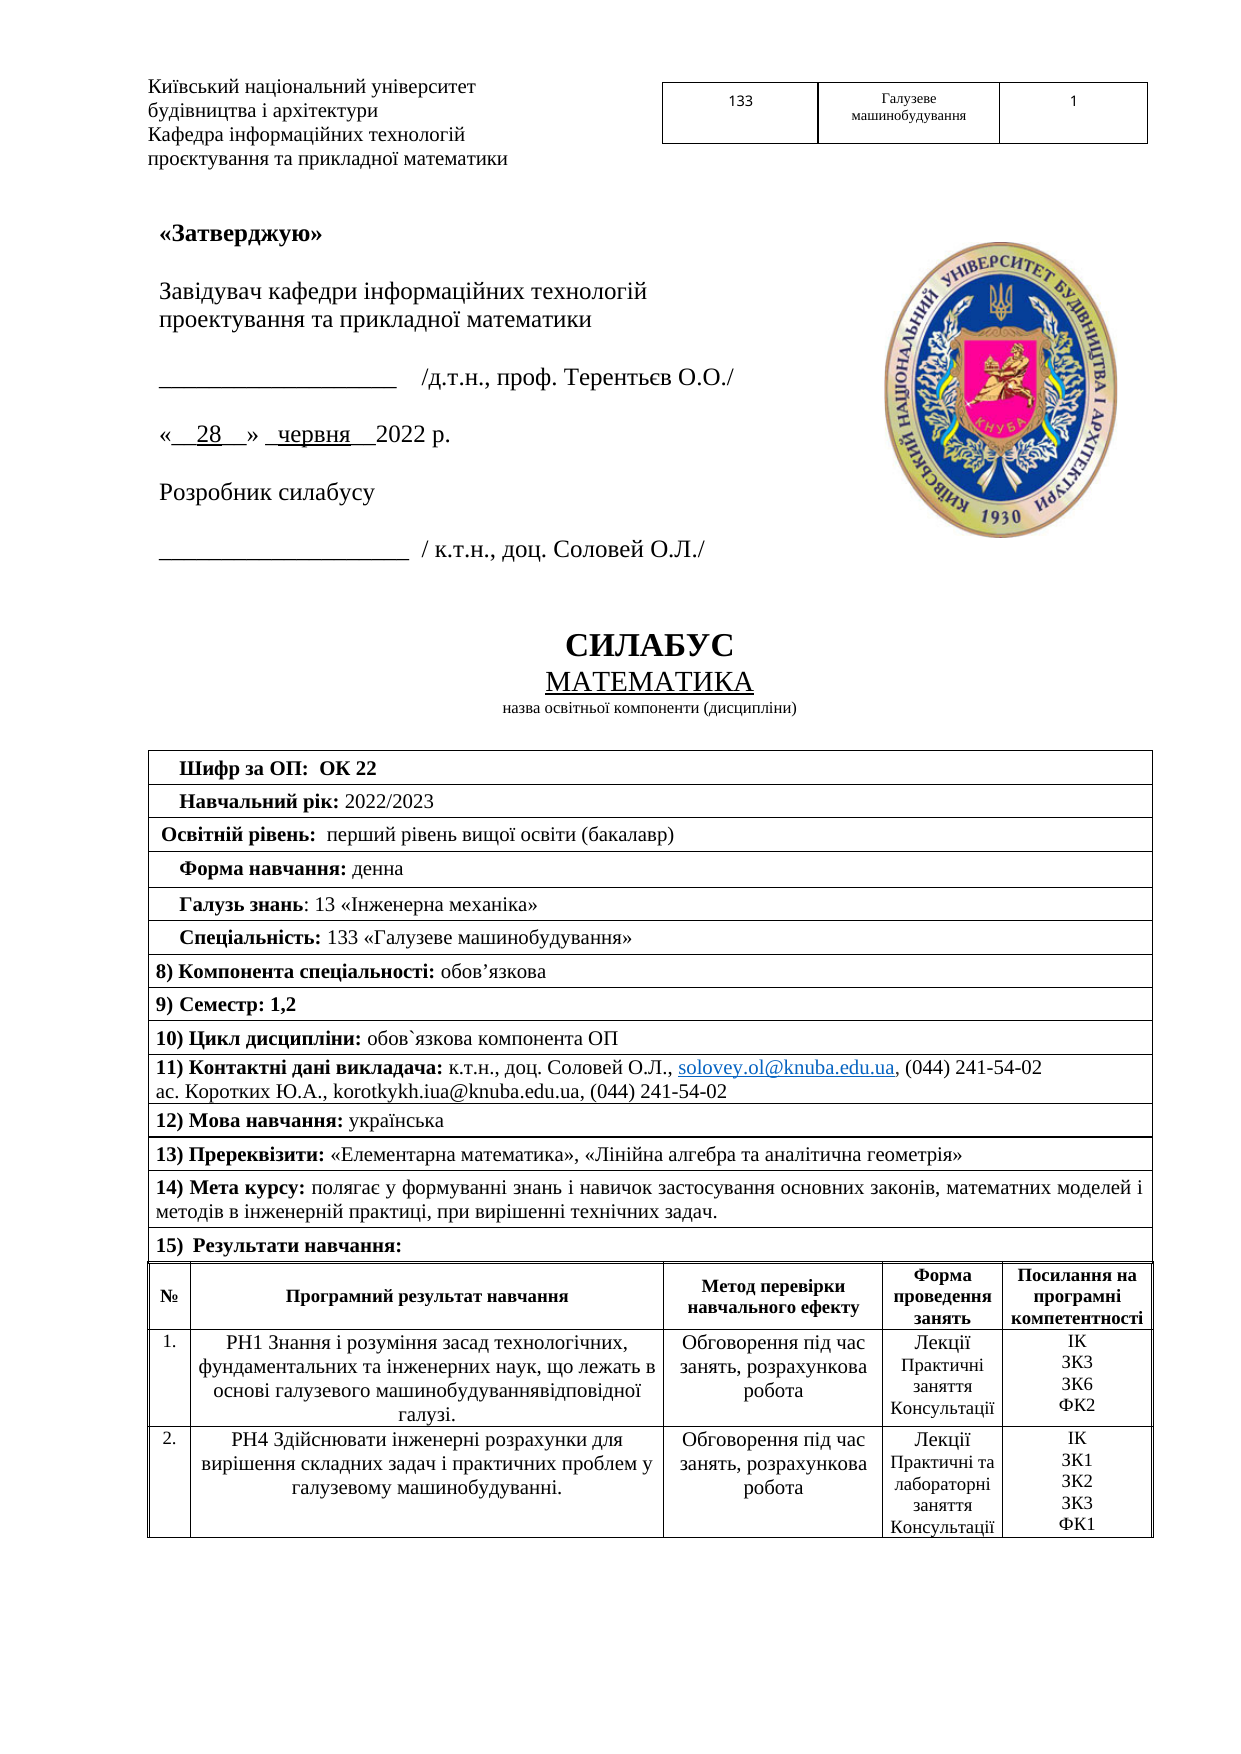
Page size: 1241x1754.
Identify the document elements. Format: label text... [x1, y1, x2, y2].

table_header [861, 218, 1141, 587]
table_cell IК ЗК3 ЗК6 ФК2 [1003, 1330, 1151, 1426]
table_cell 11) Контактні дані викладача: к.т.н., доц. Соловей О.Л., solovey.ol@knuba.edu.ua, (044) 241-54-02 ас. Коротких Ю.А., korotkykh.iua@knuba.edu.ua, (044) 241-54-02 [149, 1055, 1152, 1103]
table_cell 12) Мова навчання: українська [149, 1104, 1152, 1136]
table_cell 14) Мета курсу: полягає у формуванні знань і навичок застосування основних законів, математних моделей і методів в інженерній практиці, при вирішенні технічних задач. [149, 1171, 1152, 1227]
table_cell 1. [150, 1330, 190, 1426]
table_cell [664, 1427, 882, 1537]
text МАТЕМАТИКА [148, 664, 1152, 697]
table_cell 15) Результати навчання: [149, 1228, 1152, 1261]
table_cell РН1 Знання і розуміння засад технологічних, фундаментальних та інженерних наук, що лежать в основі галузевого машинобудуваннявідповідної галузі. [191, 1330, 663, 1426]
table_cell ІК ЗК1 ЗК2 ЗК3 ФК1 [1003, 1427, 1151, 1537]
table_cell Посилання на програмні компетентності [1003, 1264, 1151, 1328]
table_cell Лекції Практичні та лабораторні заняття Консультації [883, 1427, 1002, 1537]
table_cell 13) Пререквізити: «Елементарна математика», «Лінійна алгебра та аналітична геометрія» [149, 1138, 1152, 1170]
table_cell 8) Компонента спеціальності: обов’язкова [149, 955, 1152, 987]
table_cell 2. [150, 1427, 190, 1537]
table_cell Форма навчання: денна [149, 852, 1152, 887]
text назва освітньої компоненти (дисципліни) [148, 697, 1152, 717]
table_cell 10) Цикл дисципліни: обов`язкова компонента ОП [149, 1021, 1152, 1054]
table_cell Навчальний рік: 2022/2023 [149, 785, 1152, 817]
table_cell РН4 Здійснювати інженерні розрахунки для вирішення складних задач і практичних проблем у галузевому машинобудуванні. [191, 1427, 663, 1537]
table_cell № [150, 1264, 190, 1328]
table_cell Форма проведення занять [883, 1264, 1002, 1328]
picture [884, 242, 1118, 538]
table_cell Освітній рівень: перший рівень вищої освіти (бакалавр) [149, 818, 1152, 851]
text СИЛАБУС [148, 626, 1152, 664]
table_header Шифр за ОП: ОК 22 [149, 751, 1152, 784]
table_header «Затверджую» Завідувач кафедри інформаційних технологій проектування та прикладної математики ___________________ /д.т.н., проф. Терентьєв О.О./ «__28__» _червня__2022 р. Розробник силабусу ____________________ / к.т.н., доц. Соловей О.Л./ [159, 218, 861, 587]
table_cell Спеціальність: 133 «Галузеве машинобудування» [149, 921, 1152, 953]
table_cell Галузь знань: 13 «Інженерна механіка» [149, 888, 1152, 920]
table_cell Метод перевірки навчального ефекту [664, 1264, 882, 1328]
table_cell Обговорення під час занять, розрахункова робота [664, 1330, 882, 1426]
table_cell Лекції Практичні заняття Консультації [883, 1330, 1002, 1426]
table_cell 9) Семестр: 1,2 [149, 988, 1152, 1020]
table_cell Програмний результат навчання [191, 1264, 663, 1328]
